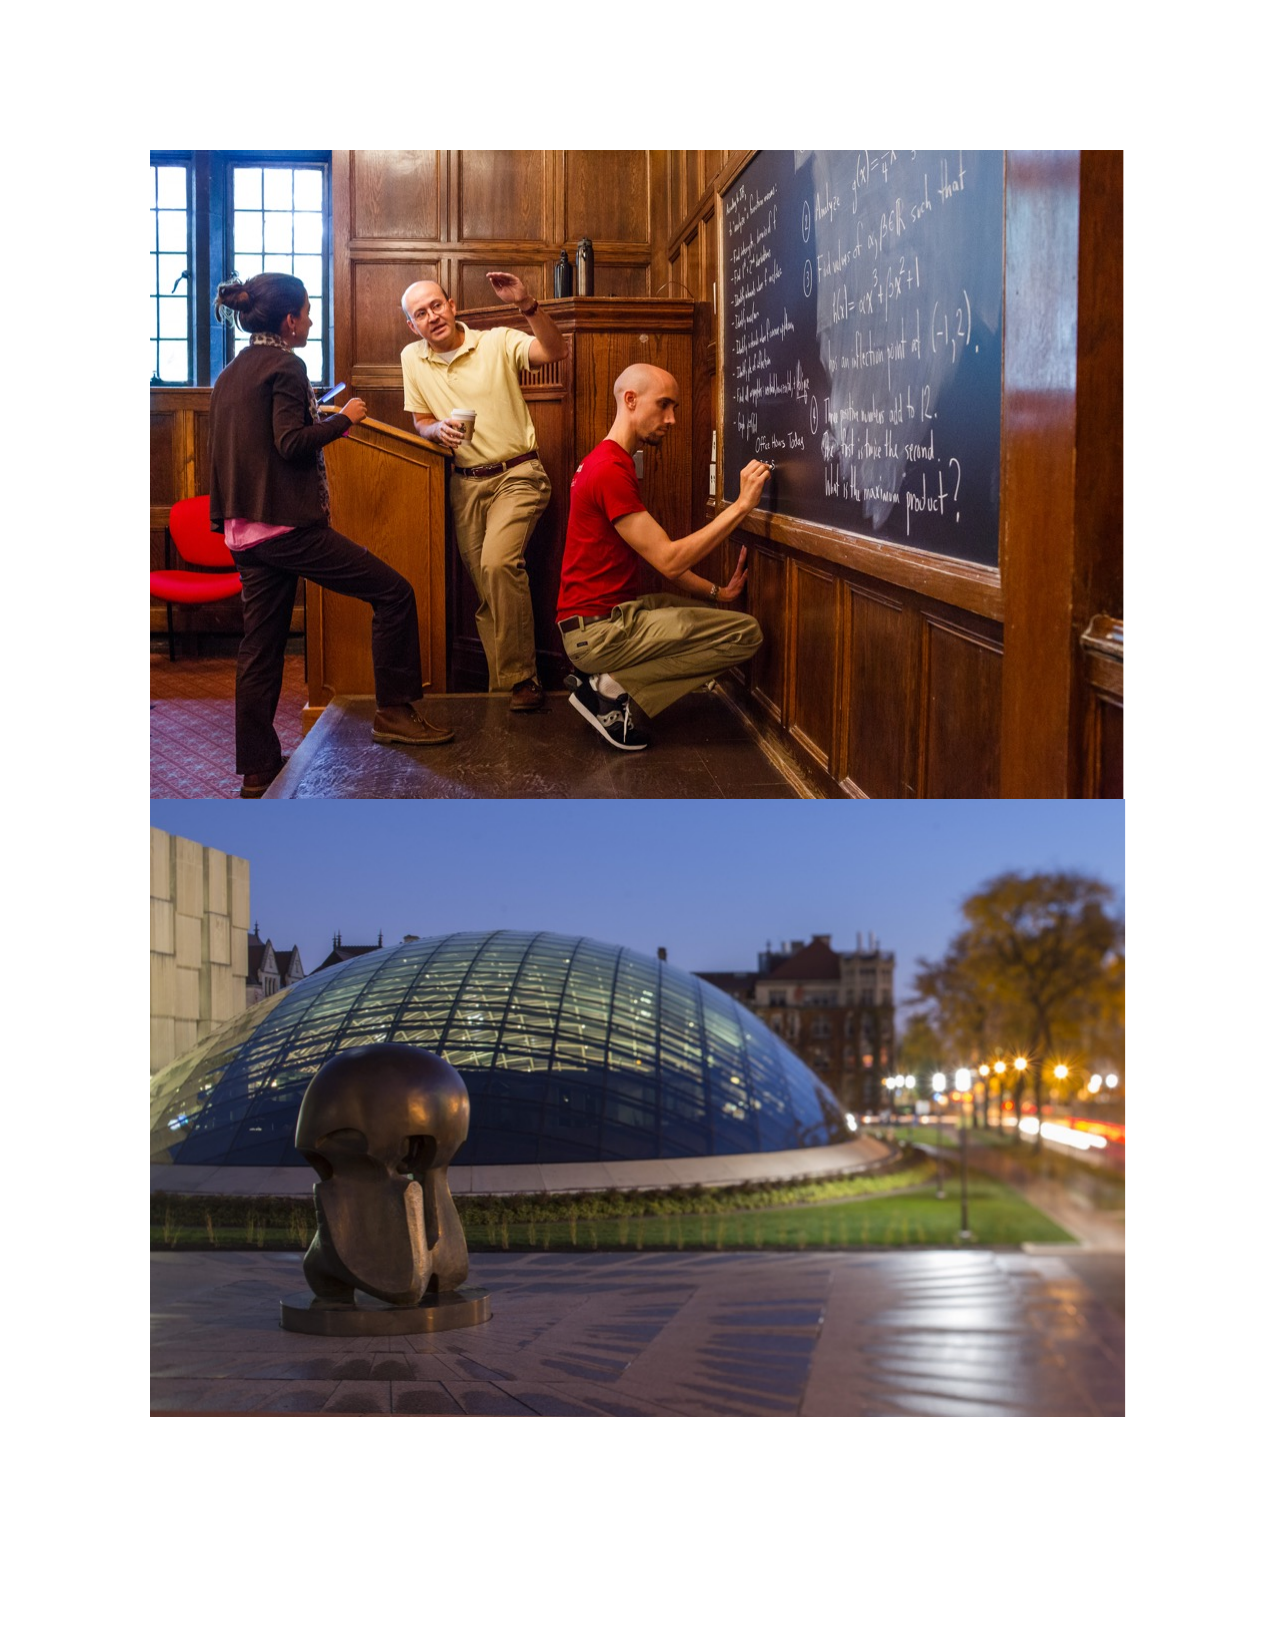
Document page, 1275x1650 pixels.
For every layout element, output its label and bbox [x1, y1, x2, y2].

picture [150, 150, 1125, 1417]
